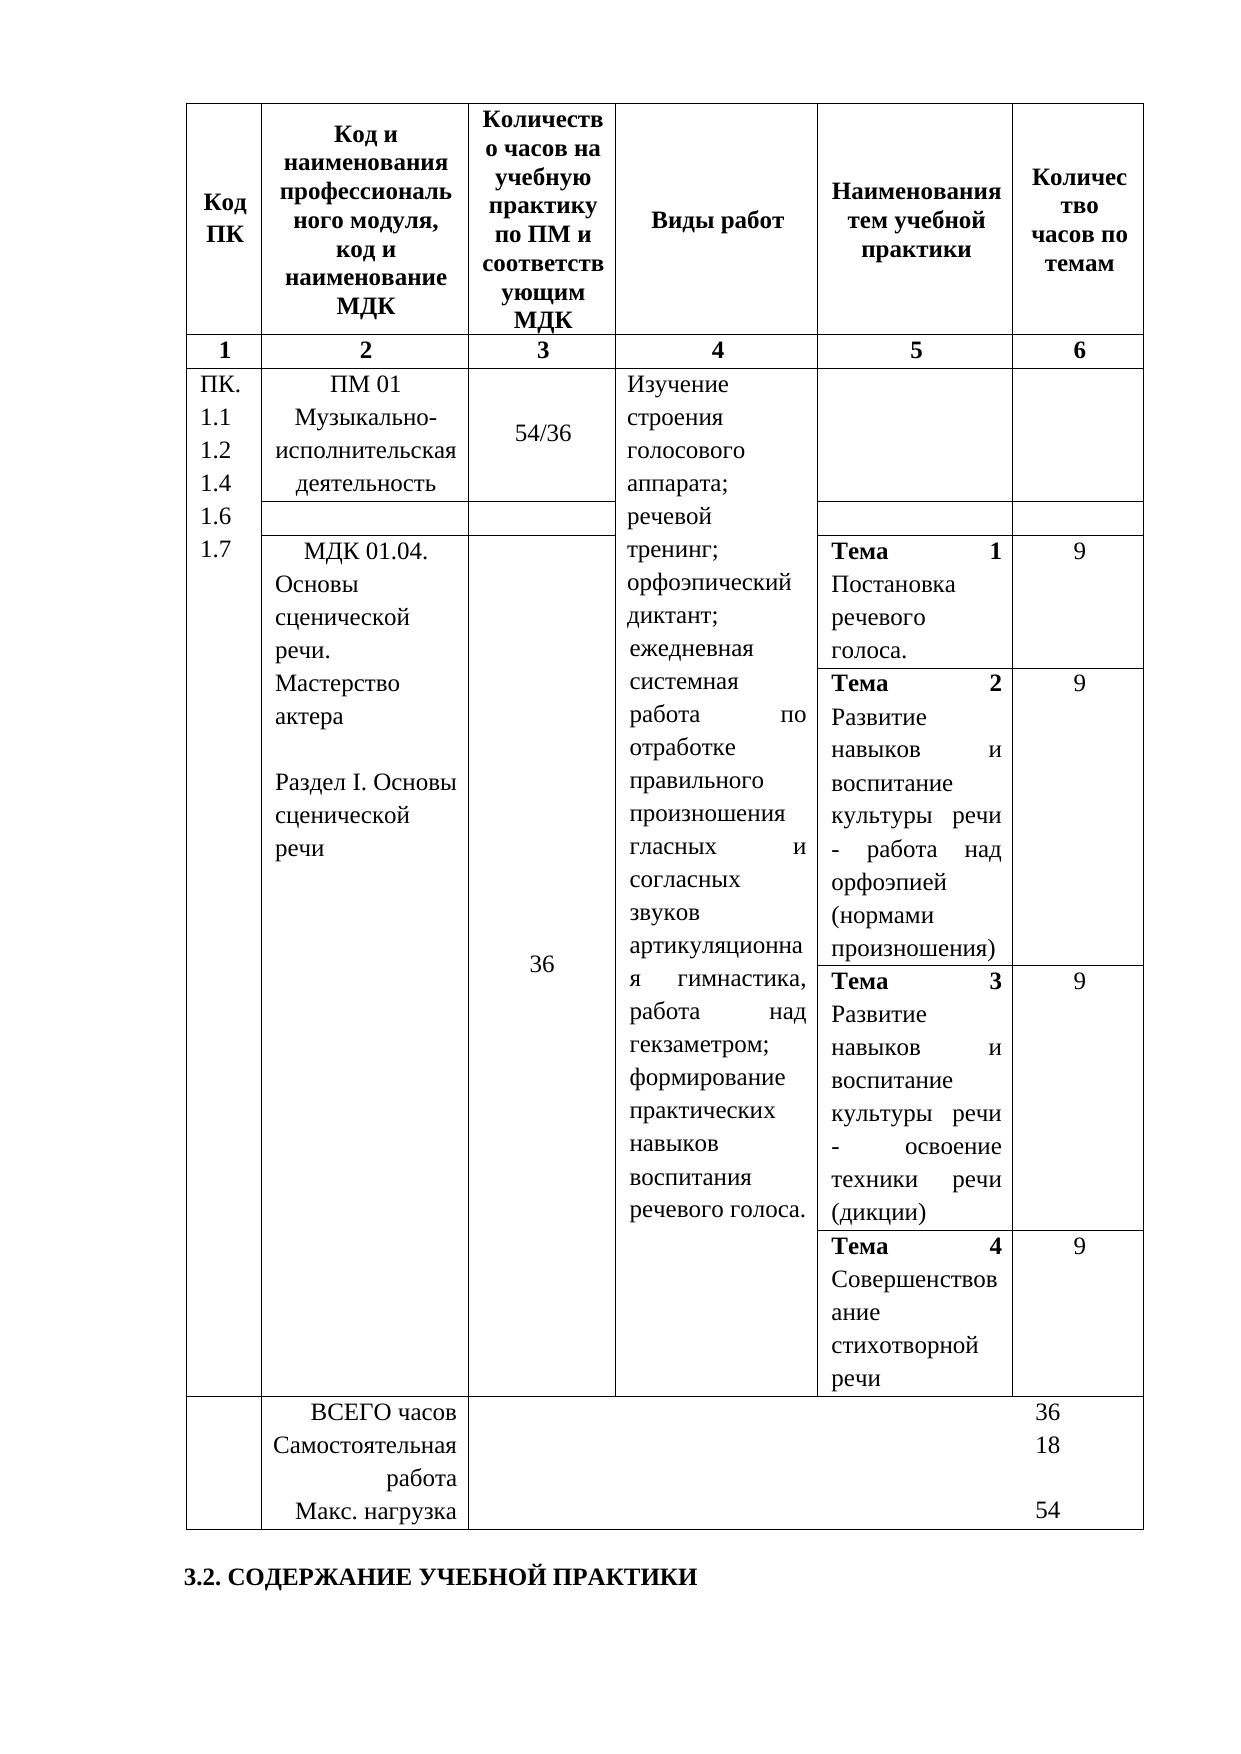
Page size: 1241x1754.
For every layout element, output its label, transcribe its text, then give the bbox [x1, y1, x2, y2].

table_cell 6 [1013, 335, 1143, 368]
table_cell ПК. 1.1 1.2 1.4 1.6 1.7 [187, 369, 261, 1396]
table_cell Изучение строения голосового аппарата; речевой тренинг; орфоэпический диктант; ежедневная системная работа по отработке правильного произношения гласных и согласных звуков артикуляционная гимнастика, работа над гекзаметром; формирование практических навыков воспитания речевого голоса. [616, 369, 817, 1396]
table_header Код и наименования профессионального модуля, код и наименование МДК [262, 104, 468, 334]
table_cell 54/36 [469, 369, 615, 501]
table_cell 9 [1013, 966, 1143, 1230]
table_header Количество часов по темам [1013, 104, 1143, 334]
table_cell ПМ 01 Музыкально-исполнительская деятельность [262, 369, 468, 501]
table_header Виды работ [616, 104, 817, 334]
table_cell 9 [1013, 669, 1143, 965]
table_cell [818, 502, 1012, 535]
table_cell Тема 3 Развитие навыков и воспитание культуры речи - освоение техники речи (дикции) [818, 966, 1012, 1230]
table_cell [187, 1397, 261, 1528]
table_cell 36 [469, 536, 615, 1396]
table_cell ВСЕГО часов Самостоятельная работа Макс. нагрузка [262, 1397, 468, 1528]
table_cell МДК 01.04. Основы сценической речи. Мастерство актера Раздел I. Основы сценической речи [262, 536, 468, 1396]
table_header Наименования тем учебной практики [818, 104, 1012, 334]
table_cell 3 [469, 335, 615, 368]
table_cell Тема 1 Постановка речевого голоса. [818, 536, 1012, 667]
table_cell 5 [818, 335, 1012, 368]
table_cell [818, 369, 1012, 501]
table_cell Тема 2 Развитие навыков и воспитание культуры речи - работа над орфоэпией (нормами произношения) [818, 669, 1012, 965]
table_header Количество часов на учебную практику по ПМ и соответствующим МДК [469, 104, 615, 334]
table_cell 9 [1013, 1231, 1143, 1396]
table_cell [469, 502, 615, 535]
table_cell [262, 502, 468, 535]
table_cell 4 [616, 335, 817, 368]
table_cell 1 [187, 335, 261, 368]
table_cell 36 18 54 [469, 1397, 1143, 1528]
table_cell [1013, 369, 1143, 501]
table_header Код ПК [187, 104, 261, 334]
table_cell Тема 4 Совершенствование стихотворной речи [818, 1231, 1012, 1396]
table_cell 9 [1013, 536, 1143, 667]
text 3.2. СОДЕРЖАНИЕ УЧЕБНОЙ ПРАКТИКИ [177, 1562, 1122, 1591]
table_cell [1013, 502, 1143, 535]
table_cell 2 [262, 335, 468, 368]
